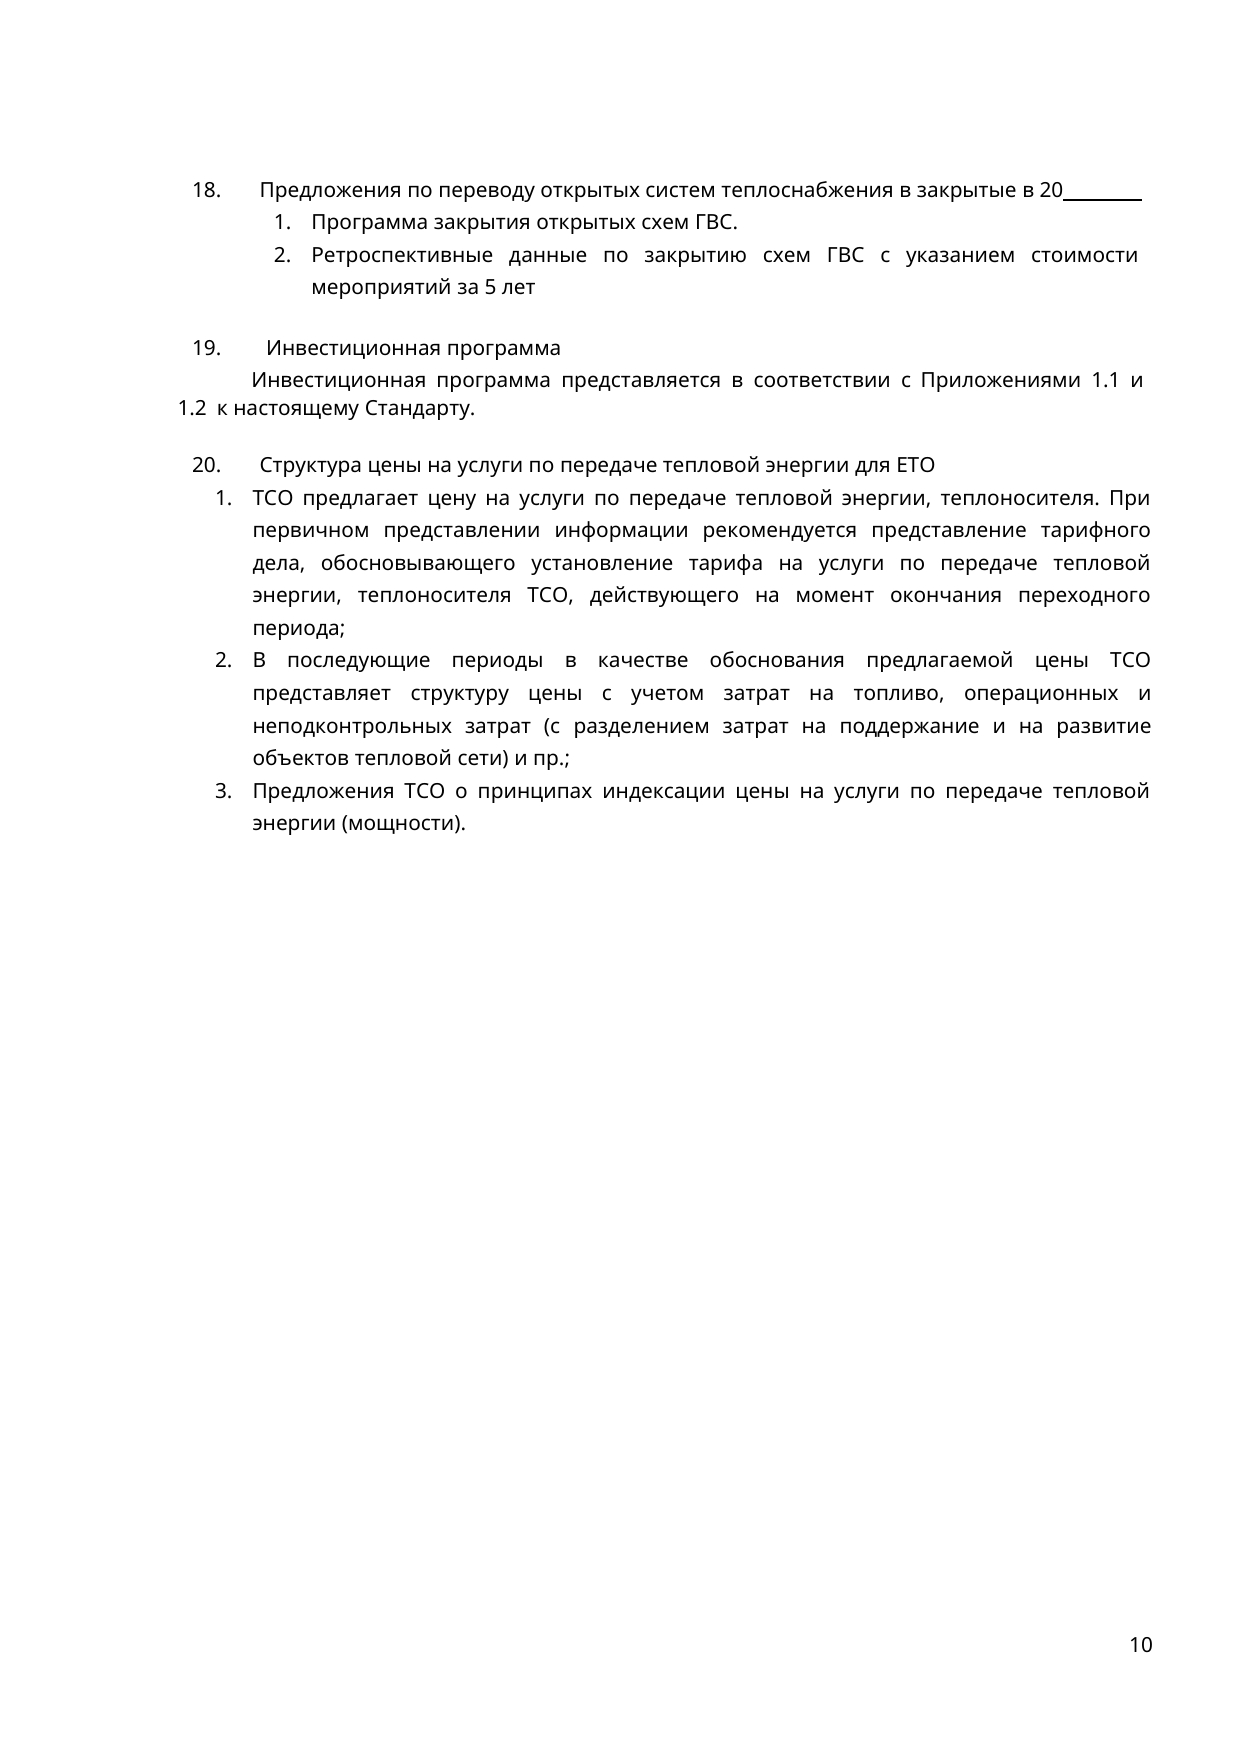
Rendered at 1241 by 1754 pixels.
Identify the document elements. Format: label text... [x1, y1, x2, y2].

list ТСО предлагает цену на услуги по передаче тепловой энергии, теплоносителя. При первичном представлении информации рекомендуется представление тарифного дела, обосновывающего установление тарифа на услуги по передаче тепловой энергии, теплоносителя ТСО, действующего на момент окончания переходного периода; [215, 483, 1151, 641]
text Инвестиционная программа представляется в соответствии с Приложениями 1.1 и 1.2 к настоящему Стандарту. [177, 365, 1152, 422]
list Инвестиционная программа [192, 333, 1163, 361]
list Программа закрытия открытых схем ГВС. [274, 207, 1163, 236]
list Ретроспективные данные по закрытию схем ГВС с указанием стоимости мероприятий за 5 лет [274, 240, 1139, 300]
list Предложения по переводу открытых систем теплоснабжения в закрытые в 20 [192, 175, 1163, 203]
list Структура цены на услуги по передаче тепловой энергии для ЕТО [192, 450, 1163, 479]
list Предложения ТСО о принципах индексации цены на услуги по передаче тепловой энергии (мощности). [215, 776, 1151, 837]
list В последующие периоды в качестве обоснования предлагаемой цены ТСО представляет структуру цены с учетом затрат на топливо, операционных и неподконтрольных затрат (с разделением затрат на поддержание и на развитие объектов тепловой сети) и пр.; [215, 646, 1152, 772]
